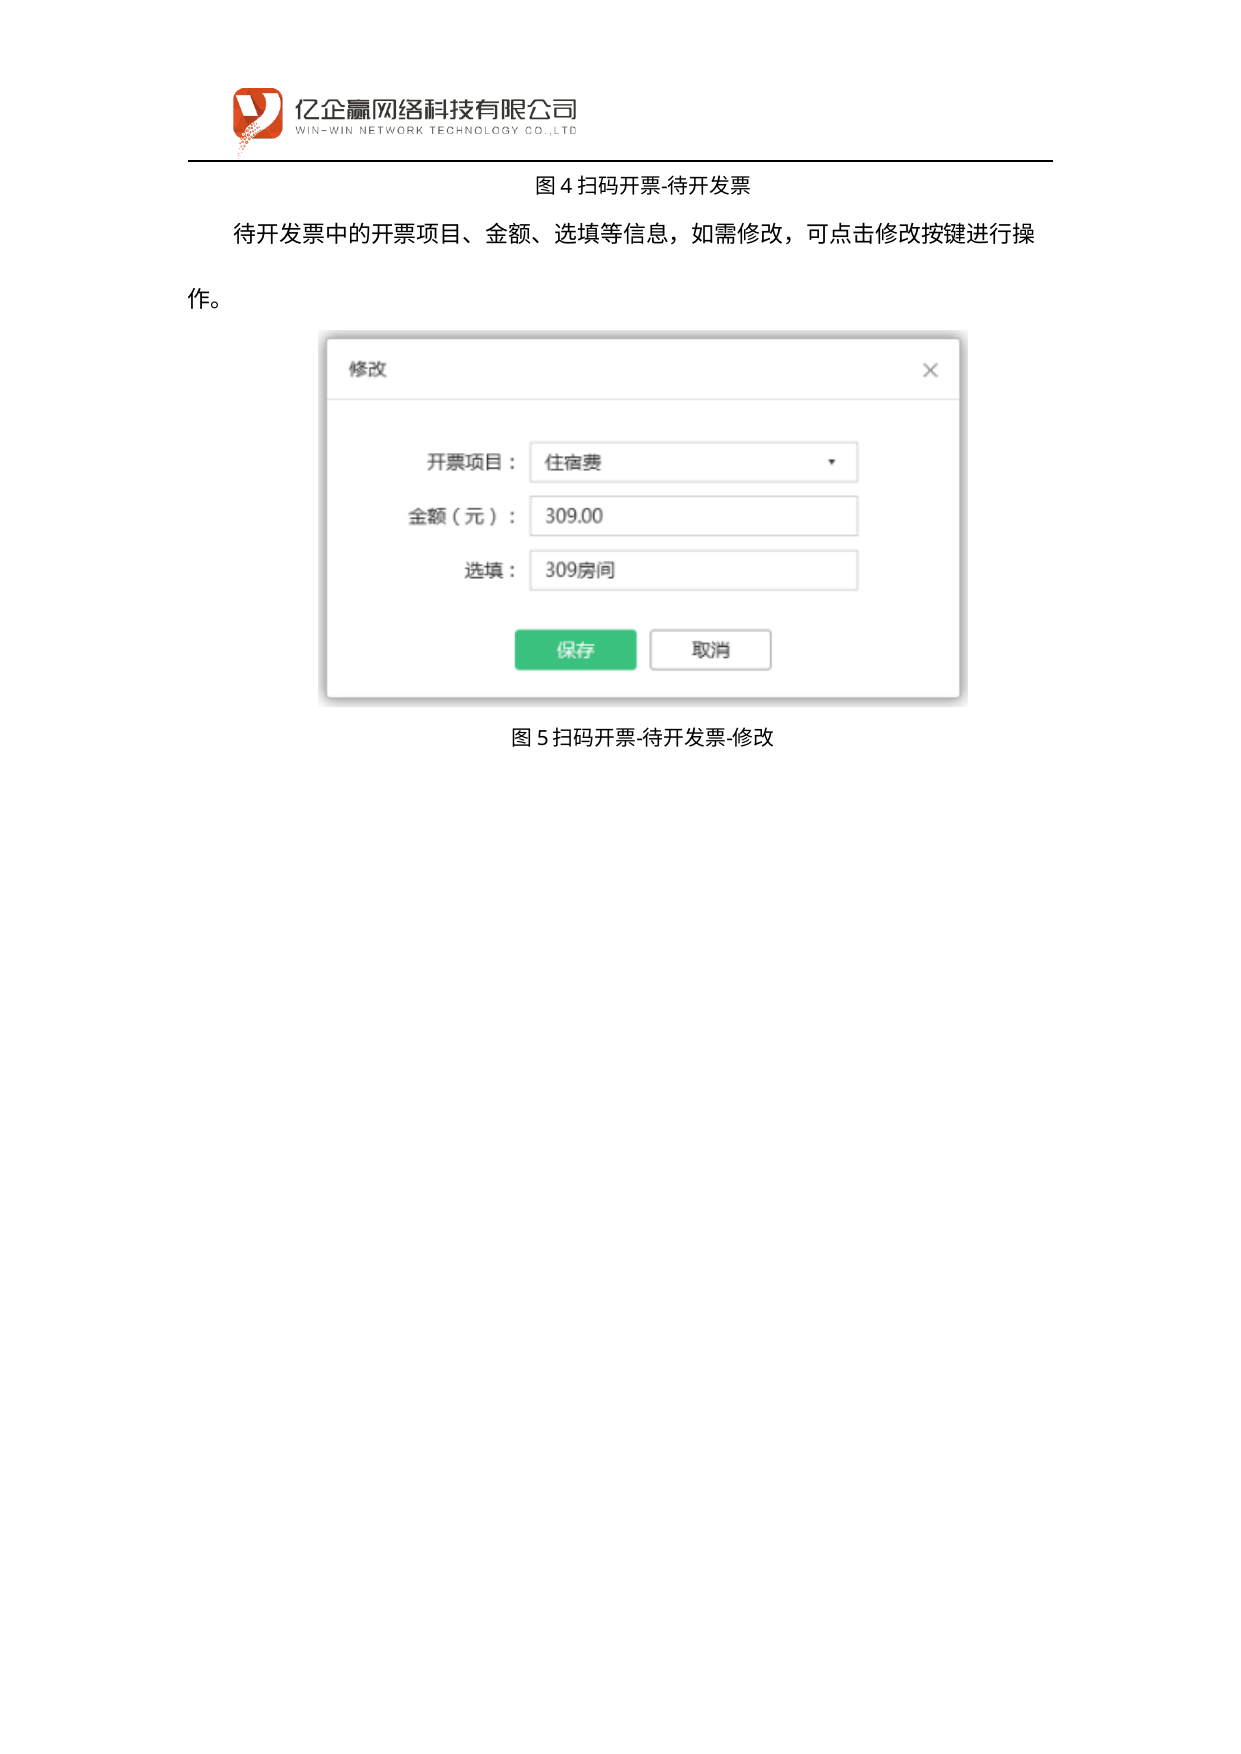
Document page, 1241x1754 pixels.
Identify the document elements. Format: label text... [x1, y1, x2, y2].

text 图5扫码开票-待开发票-修改 [187, 720, 1053, 753]
text 待开发票中的开票项目、金额、选填等信息，如需修改，可点击修改按键进行操作。 [187, 200, 1053, 330]
picture [318, 330, 968, 707]
picture [233, 88, 576, 159]
text 图4 扫码开票-待开发票 [187, 168, 1053, 200]
